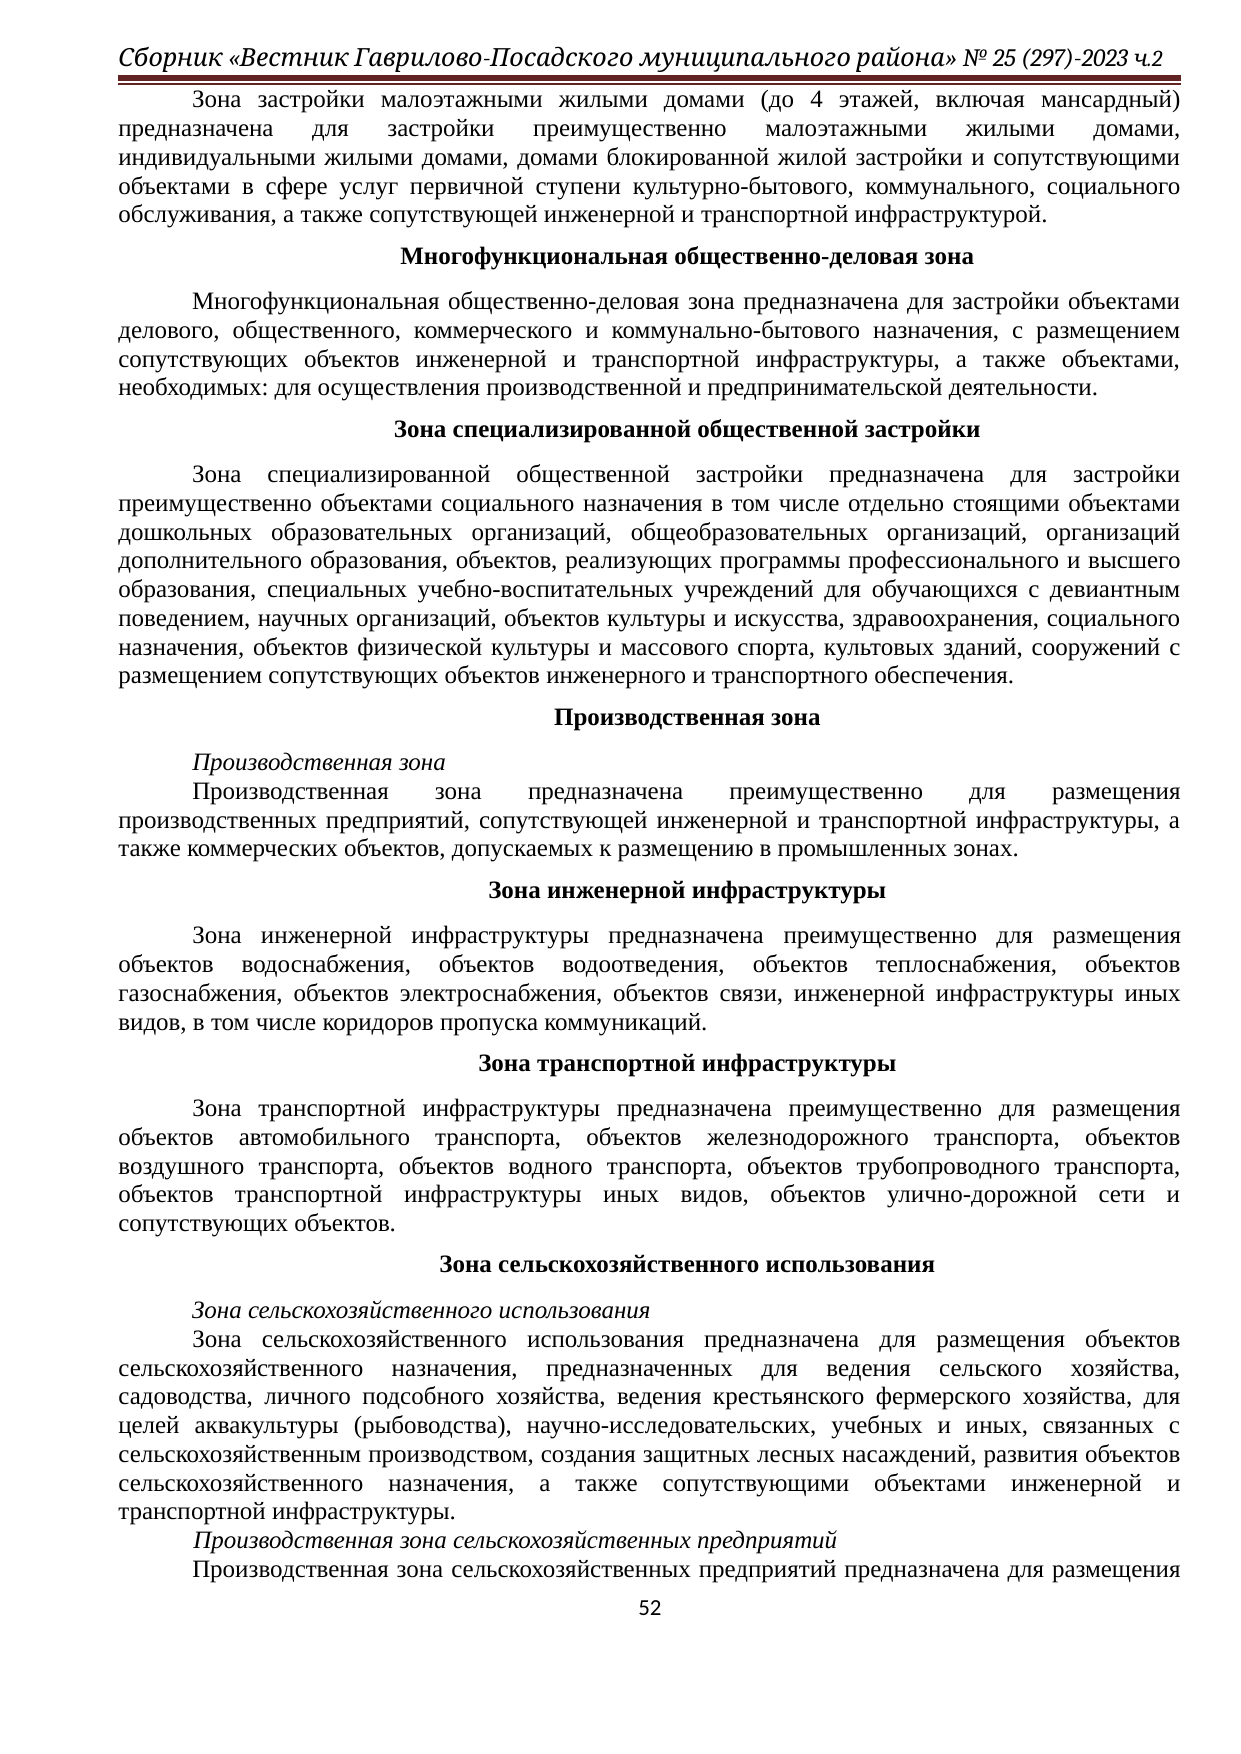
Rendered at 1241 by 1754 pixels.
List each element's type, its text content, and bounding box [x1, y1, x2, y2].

text Зона сельскохозяйственного использования предназначена для размещения объектов сельскохозяйственного назначения, предназначенных для ведения сельского хозяйства, садоводства, личного подсобного хозяйства, ведения крестьянского фермерского хозяйства, для целей аквакультуры (рыбоводства), научно-исследовательских, учебных и иных, связанных с сельскохозяйственным производством, создания защитных лесных насаждений, развития объектов сельскохозяйственного назначения, а также сопутствующими объектами инженерной и транспортной инфраструктуры. [118, 1324, 1181, 1525]
list Зона специализированной общественной застройки [193, 414, 1181, 442]
text Зона инженерной инфраструктуры предназначена преимущественно для размещения объектов водоснабжения, объектов водоотведения, объектов теплоснабжения, объектов газоснабжения, объектов электроснабжения, объектов связи, инженерной инфраструктуры иных видов, в том числе коридоров пропуска коммуникаций. [118, 920, 1181, 1035]
text Производственная зона предназначена преимущественно для размещения производственных предприятий, сопутствующей инженерной и транспортной инфраструктуры, а также коммерческих объектов, допускаемых к размещению в промышленных зонах. [118, 776, 1181, 862]
text Производственная зона [118, 747, 1181, 776]
list Зона инженерной инфраструктуры [193, 875, 1181, 903]
list Многофункциональная общественно-деловая зона [193, 241, 1181, 269]
list Зона транспортной инфраструктуры [193, 1048, 1181, 1077]
text Зона транспортной инфраструктуры предназначена преимущественно для размещения объектов автомобильного транспорта, объектов железнодорожного транспорта, объектов воздушного транспорта, объектов водного транспорта, объектов трубопроводного транспорта, объектов транспортной инфраструктуры иных видов, объектов улично-дорожной сети и сопутствующих объектов. [118, 1093, 1181, 1237]
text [118, 1554, 1181, 1583]
text Зона специализированной общественной застройки предназначена для застройки преимущественно объектами социального назначения в том числе отдельно стоящими объектами дошкольных образовательных организаций, общеобразовательных организаций, организаций дополнительного образования, объектов, реализующих программы профессионального и высшего образования, специальных учебно-воспитательных учреждений для обучающихся с девиантным поведением, научных организаций, объектов культуры и искусства, здравоохранения, социального назначения, объектов физической культуры и массового спорта, культовых зданий, сооружений с размещением сопутствующих объектов инженерного и транспортного обеспечения. [118, 459, 1181, 689]
text Зона сельскохозяйственного использования [118, 1295, 1181, 1324]
text Зона застройки малоэтажными жилыми домами (до 4 этажей, включая мансардный) предназначена для застройки преимущественно малоэтажными жилыми домами, индивидуальными жилыми домами, домами блокированной жилой застройки и сопутствующими объектами в сфере услуг первичной ступени культурно-бытового, коммунального, социального обслуживания, а также сопутствующей инженерной и транспортной инфраструктурой. [118, 85, 1181, 228]
list Производственная зона сельскохозяйственных предприятий [193, 1525, 1181, 1554]
list Производственная зона [193, 702, 1181, 731]
text Многофункциональная общественно-деловая зона предназначена для застройки объектами делового, общественного, коммерческого и коммунально-бытового назначения, с размещением сопутствующих объектов инженерной и транспортной инфраструктуры, а также объектами, необходимых: для осуществления производственной и предпринимательской деятельности. [118, 286, 1181, 401]
list Зона сельскохозяйственного использования [193, 1249, 1181, 1278]
